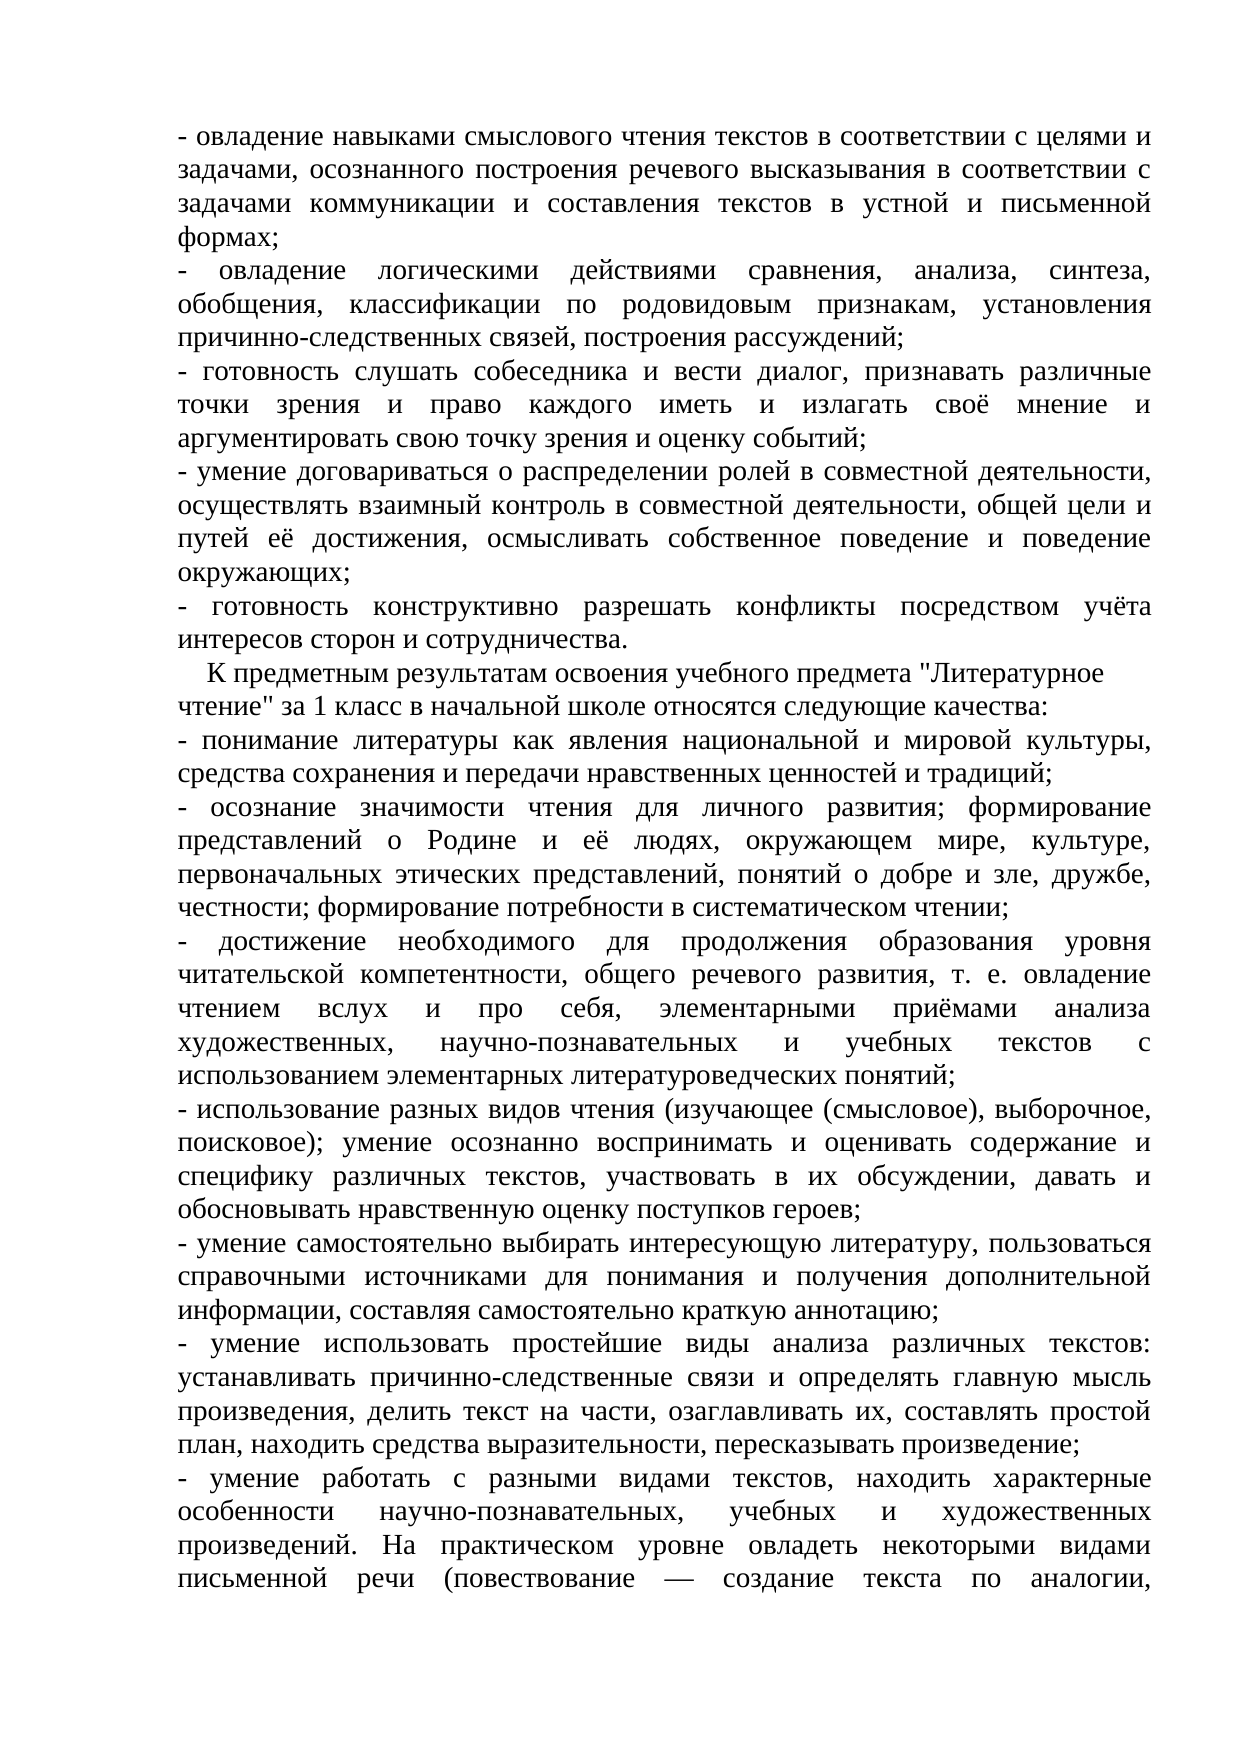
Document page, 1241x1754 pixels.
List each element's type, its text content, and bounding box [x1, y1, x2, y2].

text - умение самостоятельно выбирать интересующую литературу, пользоваться справочными источниками для понимания и получения дополнительной информации, составляя самостоятельно краткую аннотацию; [177, 1225, 1152, 1326]
text - умение договариваться о распределении ролей в совместной деятельности, осуществлять взаимный контроль в совместной деятельности, общей цели и путей её достижения, осмысливать собственное поведение и поведение окружающих; [177, 453, 1152, 588]
text - использование разных видов чтения (изучающее (смысловое), выборочное, поисковое); умение осознанно воспринимать и оценивать содержание и специфику различных текстов, участвовать в их обсуждении, давать и обосновывать нравственную оценку поступков героев; [177, 1091, 1152, 1225]
text - осознание значимости чтения для личного развития; формирование представлений о Родине и её людях, окружающем мире, культуре, первоначальных этических представлений, понятий о добре и зле, дружбе, честности; формирование потребности в систематическом чтении; [177, 789, 1152, 923]
text - готовность слушать собеседника и вести диалог, признавать различные точки зрения и право каждого иметь и излагать своё мнение и аргументировать свою точку зрения и оценку событий; [177, 353, 1152, 453]
text - понимание литературы как явления национальной и мировой культуры, средства сохранения и передачи нравственных ценностей и традиций; [177, 722, 1152, 789]
text - овладение навыками смыслового чтения текстов в соответствии с целями и задачами, осознанного построения речевого высказывания в соответствии с задачами коммуникации и составления текстов в устной и письменной формах; [177, 118, 1152, 252]
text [177, 1460, 1152, 1594]
text - достижение необходимого для продолжения образования уровня читательской компетентности, общего речевого развития, т. е. овладение чтением вслух и про себя, элементарными приёмами анализа художественных, научно-познавательных и учебных текстов с использованием элементарных литературоведческих понятий; [177, 923, 1152, 1091]
text - умение использовать простейшие виды анализа различных текстов: устанавливать причинно-следственные связи и определять главную мысль произведения, делить текст на части, озаглавливать их, составлять простой план, находить средства выразительности, пересказывать произведение; [177, 1326, 1152, 1460]
text - готовность конструктивно разрешать конфликты посредством учёта интересов сторон и сотрудничества. [177, 588, 1152, 655]
text - овладение логическими действиями сравнения, анализа, синтеза, обобщения, классификации по родовидовым признакам, установления причинно-следственных связей, построения рассуждений; [177, 252, 1152, 353]
text К предметным результатам освоения учебного предмета "Литературное чтение" за 1 класс в начальной школе относятся следующие качества: [177, 655, 1152, 722]
